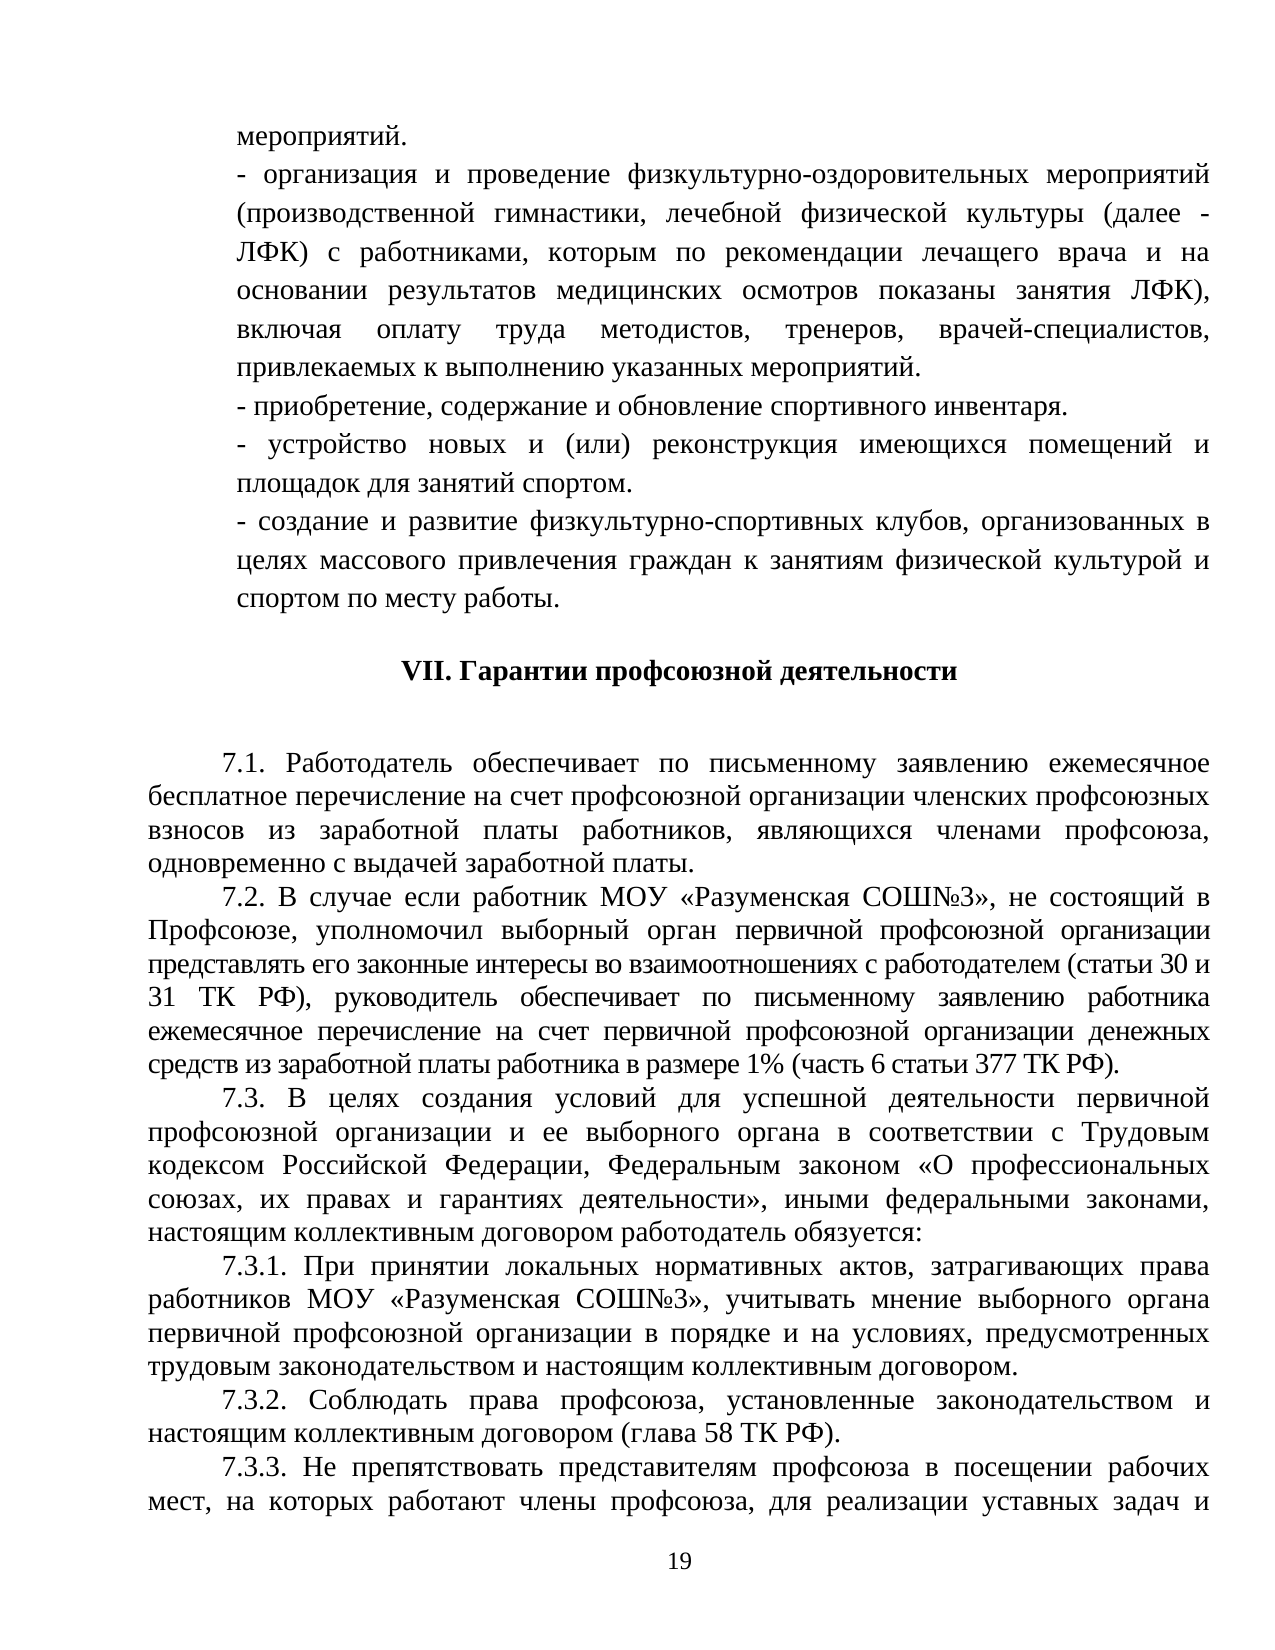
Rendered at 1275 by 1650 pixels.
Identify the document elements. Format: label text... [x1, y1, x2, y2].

text 7.1. Работодатель обеспечивает по письменному заявлению ежемесячное бесплатное перечисление на счет профсоюзной организации членских профсоюзных взносов из заработной платы работников, являющихся членами профсоюза, одновременно с выдачей заработной платы. [148, 745, 1211, 879]
text - устройство новых и (или) реконструкция имеющихся помещений и площадок для занятий спортом. [236, 426, 1211, 498]
text - создание и развитие физкультурно-спортивных клубов, организованных в целях массового привлечения граждан к занятиям физической культурой и спортом по месту работы. [236, 503, 1211, 614]
text 7.3.1. При принятии локальных нормативных актов, затрагивающих права работников МОУ «Разуменская СОШ№3», учитывать мнение выборного органа первичной профсоюзной организации в порядке и на условиях, предусмотренных трудовым законодательством и настоящим коллективным договором. [148, 1248, 1211, 1382]
text 7.3. В целях создания условий для успешной деятельности первичной профсоюзной организации и ее выборного органа в соответствии с Трудовым кодексом Российской Федерации, Федеральным законом «О профессиональных союзах, их правах и гарантиях деятельности», иными федеральными законами, настоящим коллективным договором работодатель обязуется: [148, 1080, 1211, 1248]
text 7.2. В случае если работник МОУ «Разуменская СОШ№3», не состоящий в Профсоюзе, уполномочил выборный орган первичной профсоюзной организации представлять его законные интересы во взаимоотношениях с работодателем (статьи 30 и 31 ТК РФ), руководитель обеспечивает по письменному заявлению работника ежемесячное перечисление на счет первичной профсоюзной организации денежных средств из заработной платы работника в размере 1% (часть 6 статьи 377 ТК РФ). [148, 879, 1211, 1080]
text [236, 118, 1211, 152]
text 7.3.2. Соблюдать права профсоюза, установленные законодательством и настоящим коллективным договором (глава 58 ТК РФ). [148, 1382, 1211, 1449]
text - приобретение, содержание и обновление спортивного инвентаря. [236, 388, 1211, 421]
text VII. Гарантии профсоюзной деятельности [148, 653, 1211, 686]
text - организация и проведение физкультурно-оздоровительных мероприятий (производственной гимнастики, лечебной физической культуры (далее - ЛФК) с работниками, которым по рекомендации лечащего врача и на основании результатов медицинских осмотров показаны занятия ЛФК), включая оплату труда методистов, тренеров, врачей-специалистов, привлекаемых к выполнению указанных мероприятий. [236, 157, 1211, 383]
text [148, 1449, 1211, 1516]
